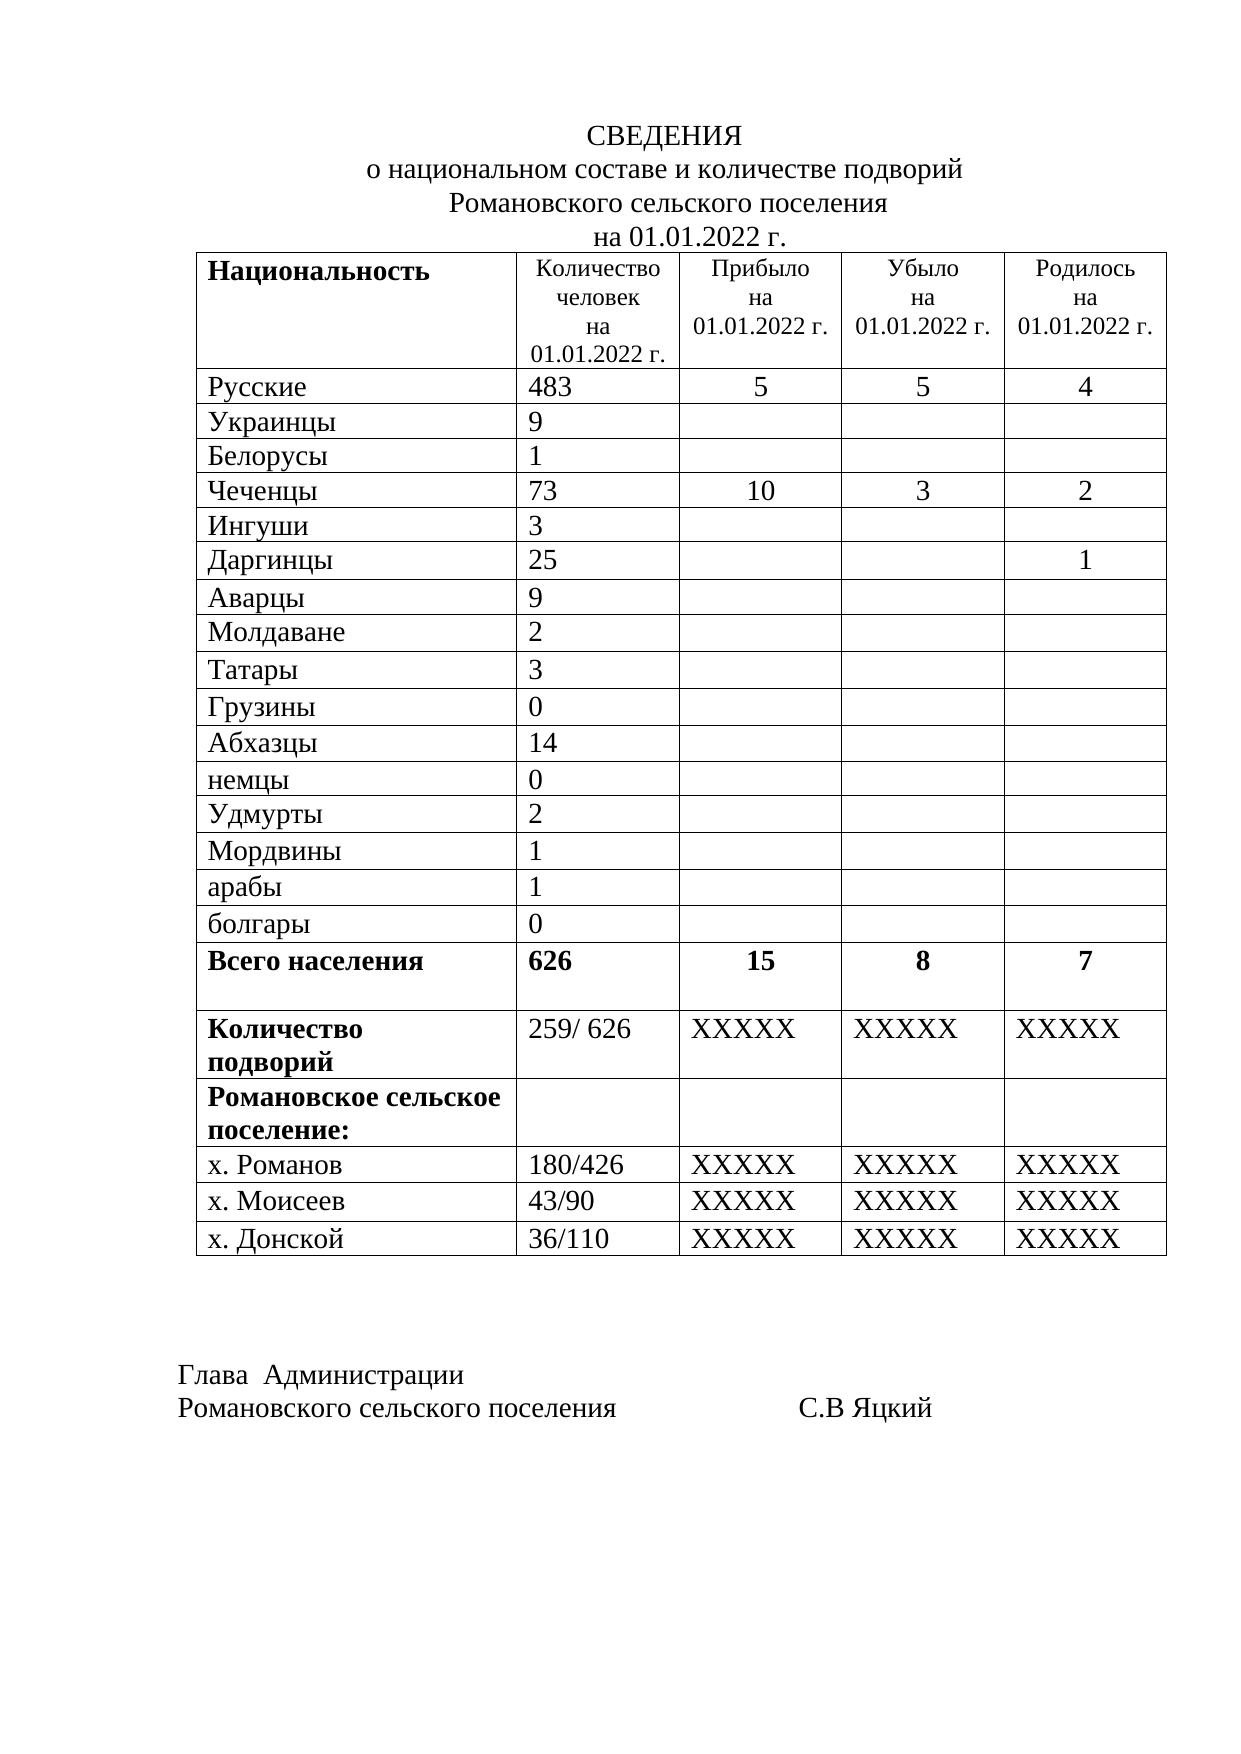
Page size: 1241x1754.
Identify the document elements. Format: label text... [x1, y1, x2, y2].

table_cell 15 [680, 943, 841, 1010]
table_cell Белорусы [197, 439, 516, 472]
table_cell Татары [197, 652, 516, 688]
table_cell [1005, 404, 1166, 437]
table_cell [1005, 1079, 1166, 1146]
table_cell 4 [1005, 369, 1166, 403]
table_cell ХХХХХ [1005, 1222, 1166, 1255]
table_cell Чеченцы [197, 473, 516, 507]
table_cell 0 [517, 762, 679, 795]
table_cell 0 [517, 906, 679, 942]
table_cell [680, 870, 841, 905]
table_cell Даргинцы [197, 542, 516, 579]
table_cell [1005, 652, 1166, 688]
table_cell 259/ 626 [517, 1011, 679, 1078]
table_cell [1005, 615, 1166, 651]
table_cell 626 [517, 943, 679, 1010]
table_cell 483 [517, 369, 679, 403]
table_cell 2 [1005, 473, 1166, 507]
table_header Прибыло на 01.01.2022 г. [680, 253, 841, 368]
table_cell 9 [517, 580, 679, 613]
table_cell [680, 796, 841, 832]
text на 01.01.2022 г. [177, 219, 1152, 252]
text о национальном составе и количестве подворий [177, 152, 1152, 185]
table_cell [1005, 726, 1166, 761]
table_cell [1005, 580, 1166, 613]
table_cell 3 [842, 473, 1004, 507]
table_cell [680, 652, 841, 688]
table_cell ХХХХХ [842, 1011, 1004, 1078]
table_cell 180/426 [517, 1147, 679, 1182]
table_cell 14 [517, 726, 679, 761]
table_cell [680, 580, 841, 613]
table_cell Количество подворий [197, 1011, 516, 1078]
table_cell Всего населения [197, 943, 516, 1010]
table_cell ХХХХХ [842, 1222, 1004, 1255]
table_cell Удмурты [197, 796, 516, 832]
table_cell 10 [680, 473, 841, 507]
table_cell 73 [517, 473, 679, 507]
table_cell [842, 404, 1004, 437]
text Глава Администрации [177, 1357, 1152, 1390]
table_cell ХХХХХ [680, 1011, 841, 1078]
text СВЕДЕНИЯ [177, 118, 1152, 152]
table_cell Аварцы [197, 580, 516, 613]
table_cell ХХХХХ [1005, 1183, 1166, 1221]
text Романовского сельского поселения [177, 185, 1152, 219]
table_cell [680, 439, 841, 472]
table_cell [1005, 870, 1166, 905]
table_cell [842, 652, 1004, 688]
table_cell 36/110 [517, 1222, 679, 1255]
table_cell [680, 906, 841, 942]
table_cell 2 [517, 796, 679, 832]
table_cell [842, 870, 1004, 905]
text Романовского сельского поселения С.В Яцкий [177, 1390, 1152, 1424]
table_cell [680, 833, 841, 868]
table_cell 8 [842, 943, 1004, 1010]
table_cell немцы [197, 762, 516, 795]
table_cell Романовское сельское поселение: [197, 1079, 516, 1146]
table_cell [680, 404, 841, 437]
table_cell [680, 689, 841, 724]
table_header Родилось на 01.01.2022 г. [1005, 253, 1166, 368]
table_cell Мордвины [197, 833, 516, 868]
table_header Количество человек на 01.01.2022 г. [517, 253, 679, 368]
table_cell [842, 689, 1004, 724]
table_cell Русские [197, 369, 516, 403]
table_cell ХХХХХ [1005, 1147, 1166, 1182]
table_cell [680, 615, 841, 651]
table_cell 25 [517, 542, 679, 579]
table_cell 3 [517, 508, 679, 541]
table_cell ХХХХХ [842, 1147, 1004, 1182]
table_header Национальность [197, 253, 516, 368]
table_cell Украинцы [197, 404, 516, 437]
table_cell 7 [1005, 943, 1166, 1010]
table_cell 1 [1005, 542, 1166, 579]
table_cell [1005, 689, 1166, 724]
table_cell ХХХХХ [1005, 1011, 1166, 1078]
table_cell [1005, 439, 1166, 472]
table_cell ХХХХХ [680, 1147, 841, 1182]
table_cell 5 [842, 369, 1004, 403]
table_cell [680, 508, 841, 541]
table_cell [680, 726, 841, 761]
table_cell Молдаване [197, 615, 516, 651]
table_cell [1005, 796, 1166, 832]
table_cell [842, 439, 1004, 472]
table_cell [680, 762, 841, 795]
table_cell болгары [197, 906, 516, 942]
table_cell ХХХХХ [680, 1183, 841, 1221]
table_cell ХХХХХ [842, 1183, 1004, 1221]
table_cell [842, 580, 1004, 613]
table_cell 5 [680, 369, 841, 403]
table_cell [680, 542, 841, 579]
table_cell 3 [517, 652, 679, 688]
table_cell арабы [197, 870, 516, 905]
table_cell [1005, 508, 1166, 541]
table_cell [680, 1079, 841, 1146]
table_cell [517, 1079, 679, 1146]
table_cell 1 [517, 870, 679, 905]
table_cell х. Донской [197, 1222, 516, 1255]
table_cell 9 [517, 404, 679, 437]
table_cell [842, 906, 1004, 942]
table_cell [842, 726, 1004, 761]
table_cell 43/90 [517, 1183, 679, 1221]
table_cell [1005, 833, 1166, 868]
table_cell ХХХХХ [680, 1222, 841, 1255]
table_cell Ингуши [197, 508, 516, 541]
table_cell [1005, 762, 1166, 795]
table_header Убыло на 01.01.2022 г. [842, 253, 1004, 368]
table_cell 2 [517, 615, 679, 651]
table_cell [842, 762, 1004, 795]
table_cell [1005, 906, 1166, 942]
table_cell 1 [517, 833, 679, 868]
table_cell [842, 833, 1004, 868]
table_cell [842, 508, 1004, 541]
table_cell Грузины [197, 689, 516, 724]
table_cell 1 [517, 439, 679, 472]
table_cell [842, 542, 1004, 579]
table_cell [842, 615, 1004, 651]
table_cell х. Романов [197, 1147, 516, 1182]
table_cell Абхазцы [197, 726, 516, 761]
table_cell 0 [517, 689, 679, 724]
table_cell [842, 796, 1004, 832]
table_cell [842, 1079, 1004, 1146]
table_cell х. Моисеев [197, 1183, 516, 1221]
